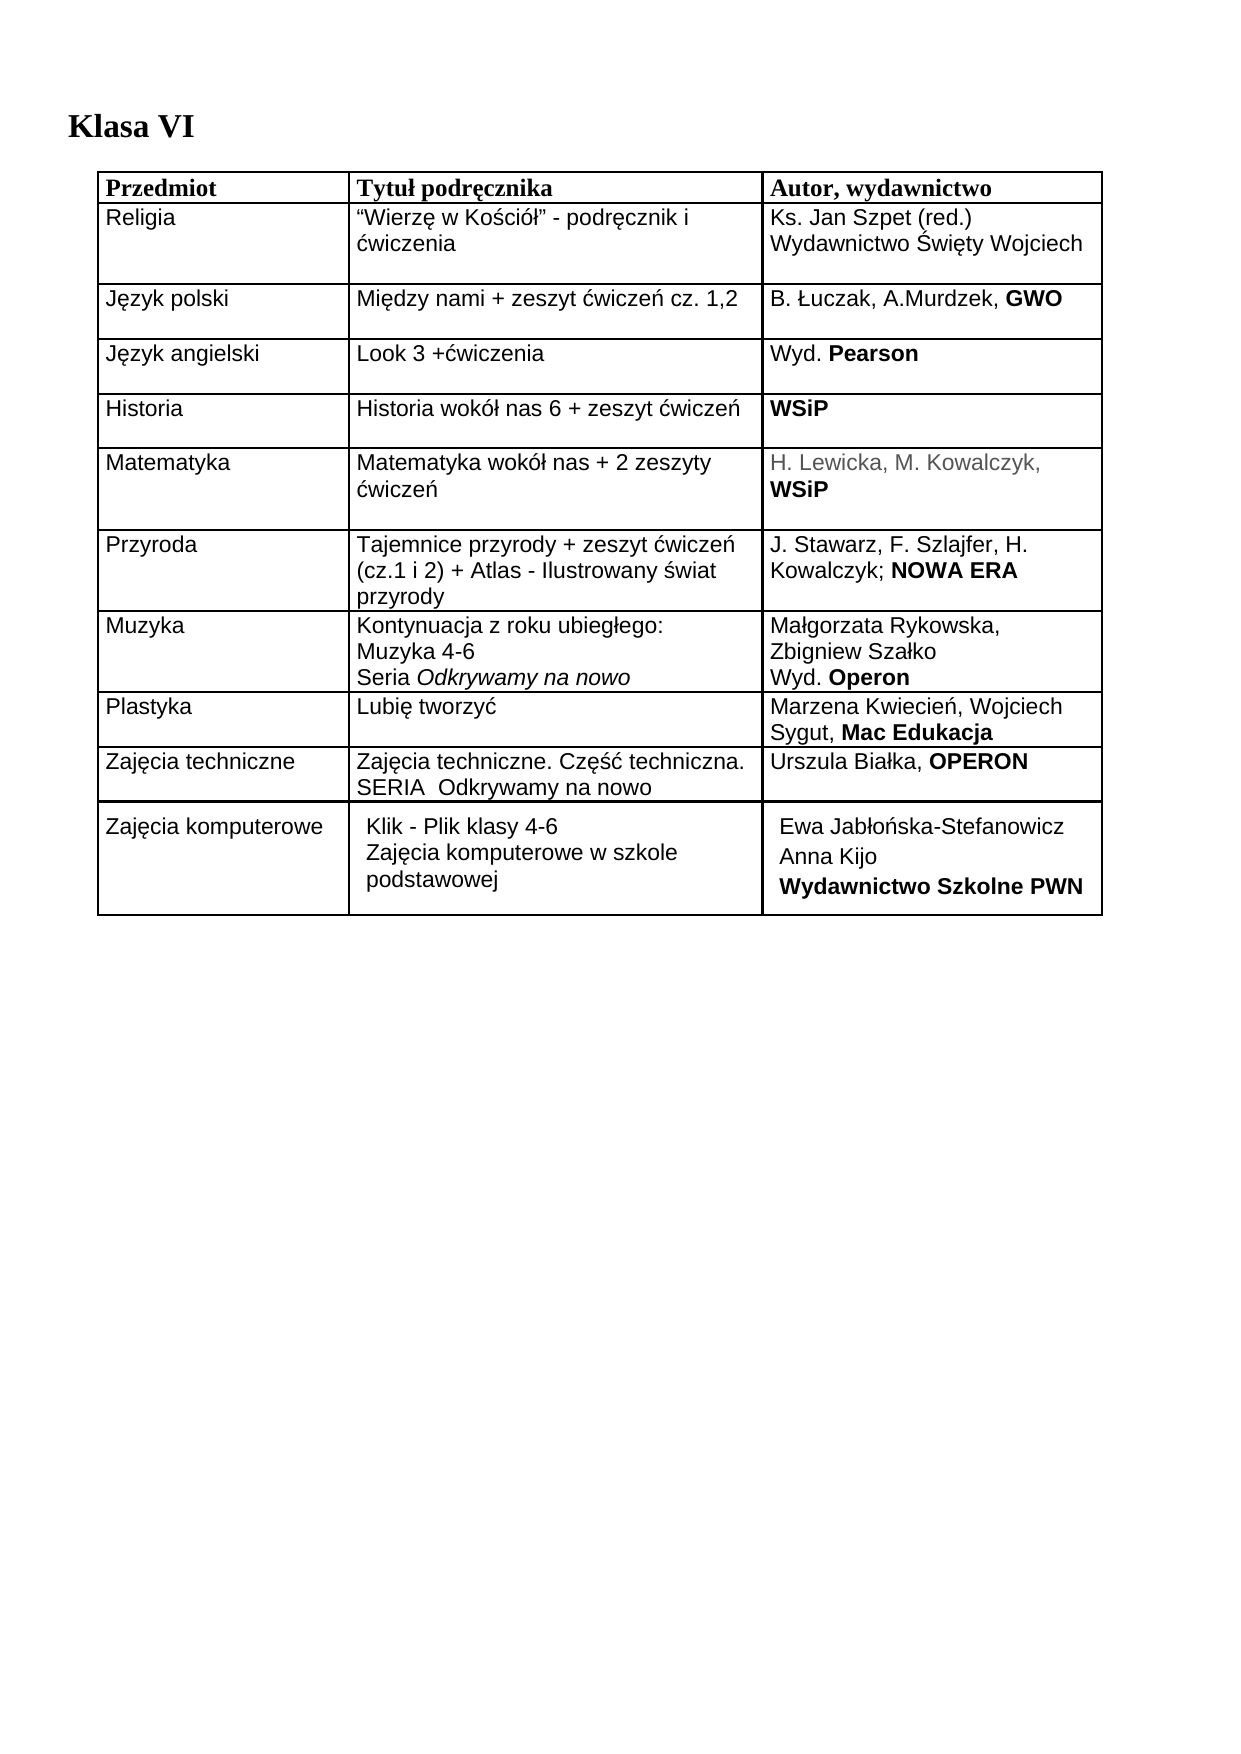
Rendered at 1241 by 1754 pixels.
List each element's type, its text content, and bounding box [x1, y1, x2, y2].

text Klasa VI [68, 106, 1116, 144]
table_cell Historia wokół nas 6 + zeszyt ćwiczeń [350, 395, 761, 447]
table_cell Język polski [99, 285, 348, 338]
table_cell Klik - Plik klasy 4-6 Zajęcia komputerowe w szkole podstawowej [350, 803, 761, 914]
table_cell Muzyka [99, 612, 348, 691]
table_cell “Wierzę w Kościół” - podręcznik i ćwiczenia [350, 204, 761, 283]
table_cell H. Lewicka, M. Kowalczyk, WSiP [764, 449, 1101, 528]
table_cell Język angielski [99, 340, 348, 392]
table_cell Zajęcia techniczne [99, 748, 348, 800]
table_cell Zajęcia komputerowe [99, 803, 348, 914]
table_cell Małgorzata Rykowska, Zbigniew Szałko Wyd. Operon [764, 612, 1101, 691]
table_cell Plastyka [99, 693, 348, 746]
table_cell Matematyka wokół nas + 2 zeszyty ćwiczeń [350, 449, 761, 528]
table_cell Marzena Kwiecień, Wojciech Sygut, Mac Edukacja [764, 693, 1101, 746]
table_cell Urszula Białka, OPERON [764, 748, 1101, 800]
table_cell Matematyka [99, 449, 348, 528]
table_cell Historia [99, 395, 348, 447]
table_cell Religia [99, 204, 348, 283]
table_cell B. Łuczak, A.Murdzek, GWO [764, 285, 1101, 338]
table_cell J. Stawarz, F. Szlajfer, H. Kowalczyk; NOWA ERA [764, 531, 1101, 609]
table_cell Ewa Jabłońska-Stefanowicz Anna Kijo Wydawnictwo Szkolne PWN [764, 803, 1101, 914]
table_cell Przyroda [99, 531, 348, 609]
table_cell Tajemnice przyrody + zeszyt ćwiczeń (cz.1 i 2) + Atlas - Ilustrowany świat przyrody [350, 531, 761, 609]
table_cell Wyd. Pearson [764, 340, 1101, 392]
table_header Przedmiot [99, 173, 348, 202]
table_cell WSiP [764, 395, 1101, 447]
table_cell Zajęcia techniczne. Część techniczna. SERIA Odkrywamy na nowo [350, 748, 761, 800]
table_cell Ks. Jan Szpet (red.) Wydawnictwo Święty Wojciech [764, 204, 1101, 283]
table_header Autor, wydawnictwo [764, 173, 1101, 202]
table_header Tytuł podręcznika [350, 173, 761, 202]
table_cell Look 3 +ćwiczenia [350, 340, 761, 392]
table_cell Lubię tworzyć [350, 693, 761, 746]
table_cell Między nami + zeszyt ćwiczeń cz. 1,2 [350, 285, 761, 338]
table_cell Kontynuacja z roku ubiegłego: Muzyka 4-6 Seria Odkrywamy na nowo [350, 612, 761, 691]
